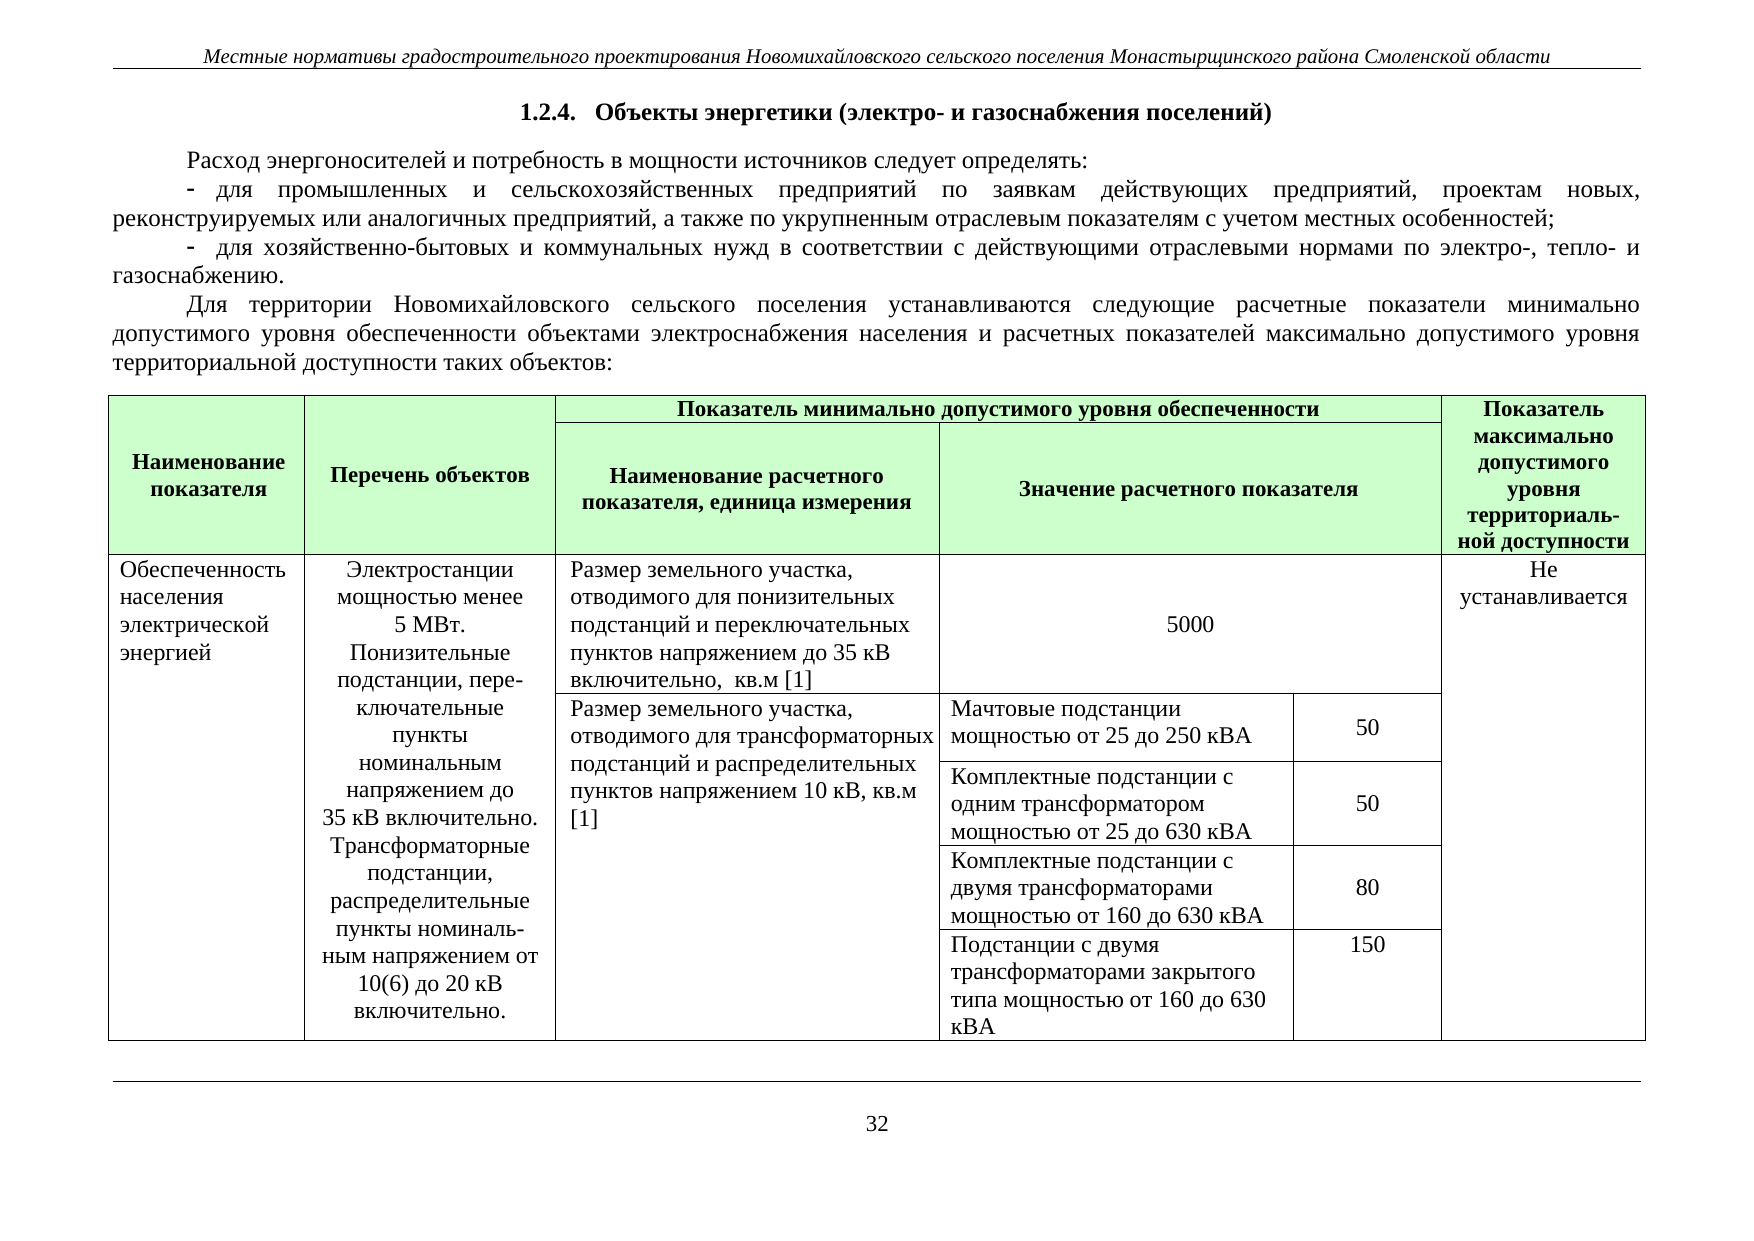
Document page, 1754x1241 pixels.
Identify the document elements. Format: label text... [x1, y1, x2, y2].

table_cell 80 [1294, 846, 1441, 928]
list Объекты энергетики (электро- и газоснабжения поселений) [150, 97, 1641, 126]
table_header Показатель минимально допустимого уровня обеспеченности [556, 396, 1441, 422]
table_cell Подстанции с двумя трансформаторами закрытого типа мощностью от 160 до 630 кВА [940, 930, 1293, 1040]
table_cell Комплектные подстанции с двумя трансформаторами мощностью от 160 до 630 кВА [940, 846, 1293, 928]
table_cell Комплектные подстанции с одним трансформатором мощностью от 25 до 630 кВА [940, 762, 1293, 845]
table_cell 50 [1294, 762, 1441, 845]
table_cell Электростанции мощностью менее 5 МВт. Понизительные подстанции, переключательные пункты номинальным напряжением до 35 кВ включительно. Трансформаторные подстанции, распределительные пункты номинальным напряжением от 10(6) до 20 кВ включительно. Линии электропередачи напряжением от 10(6) до 35 кВ включительно [305, 555, 555, 1040]
text Расход энергоносителей и потребность в мощности источников следует определять: [112, 145, 1641, 174]
table_header Наименование показателя [109, 396, 304, 554]
table_cell Значение расчетного показателя [940, 423, 1441, 554]
list для хозяйственно-бытовых и коммунальных нужд в соответствии с действующими отраслевыми нормами по электро-, тепло- и газоснабжению. [112, 232, 1641, 289]
table_cell Наименование расчетного показателя, единица измерения [556, 423, 939, 554]
table_cell 5000 [940, 555, 1441, 693]
table_cell 50 [1294, 694, 1441, 761]
text Для территории Новомихайловского сельского поселения устанавливаются следующие расчетные показатели минимально допустимого уровня обеспеченности объектами электроснабжения населения и расчетных показателей максимально допустимого уровня территориальной доступности таких объектов: [112, 289, 1641, 375]
table_cell Размер земельного участка, отводимого для трансформаторных подстанций и распределительных пунктов напряжением 10 кВ, кв.м [1] [556, 694, 939, 1040]
table_cell Мачтовые подстанции мощностью от 25 до 250 кВА [940, 694, 1293, 761]
list для промышленных и сельскохозяйственных предприятий по заявкам действующих предприятий, проектам новых, реконструируемых или аналогичных предприятий, а также по укрупненным отраслевым показателям с учетом местных особенностей; [112, 174, 1641, 232]
table_header Перечень объектов [305, 396, 555, 554]
table_cell Не устанавливается [1442, 555, 1645, 1040]
table_cell 150 [1294, 930, 1441, 1040]
table_cell Размер земельного участка, отводимого для понизительных подстанций и переключательных пунктов напряжением до 35 кВ включительно, кв.м [1] [556, 555, 939, 693]
table_cell Обеспеченность населения электрической энергией [109, 555, 304, 1040]
table_header Показатель максимально допустимого уровня территориаль-ной доступности [1442, 396, 1645, 554]
